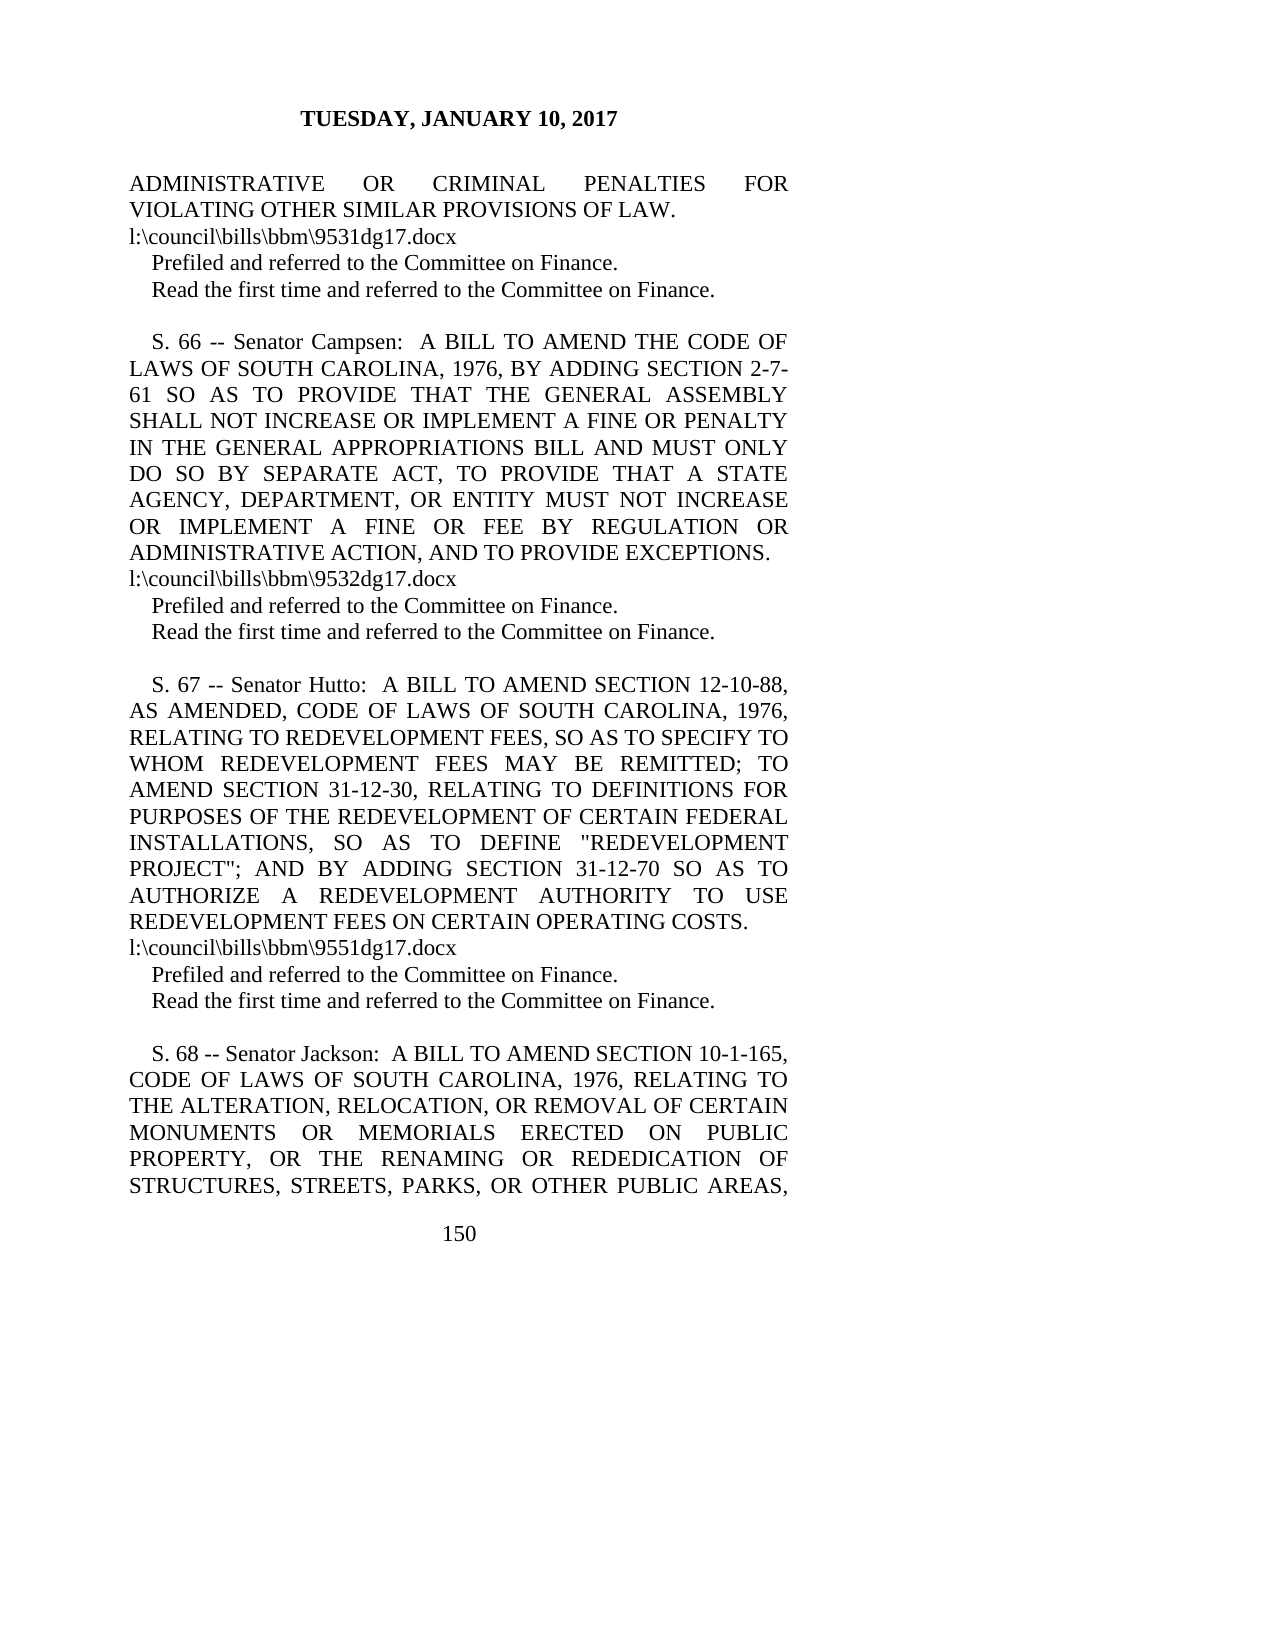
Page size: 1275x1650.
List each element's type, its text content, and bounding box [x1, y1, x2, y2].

text Read the first time and referred to the Committee on Finance. [129, 276, 789, 302]
text l:\council\bills\bbm\9551dg17.docx [129, 934, 789, 961]
text Read the first time and referred to the Committee on Finance. [129, 618, 789, 644]
text Prefiled and referred to the Committee on Finance. [129, 592, 789, 618]
text S. 67 -- Senator Hutto: A BILL TO AMEND SECTION 12-10-88, AS AMENDED, CODE OF LAWS OF SOUTH CAROLINA, 1976, RELATING TO REDEVELOPMENT FEES, SO AS TO SPECIFY TO WHOM REDEVELOPMENT FEES MAY BE REMITTED; TO AMEND SECTION 31-12-30, RELATING TO DEFINITIONS FOR PURPOSES OF THE REDEVELOPMENT OF CERTAIN FEDERAL INSTALLATIONS, SO AS TO DEFINE "REDEVELOPMENT PROJECT"; AND BY ADDING SECTION 31-12-70 SO AS TO AUTHORIZE A REDEVELOPMENT AUTHORITY TO USE REDEVELOPMENT FEES ON CERTAIN OPERATING COSTS. [129, 671, 789, 934]
text Prefiled and referred to the Committee on Finance. [129, 249, 789, 276]
text l:\council\bills\bbm\9531dg17.docx [129, 223, 789, 249]
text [129, 170, 789, 223]
text S. 66 -- Senator Campsen: A BILL TO AMEND THE CODE OF LAWS OF SOUTH CAROLINA, 1976, BY ADDING SECTION 2-7-61 SO AS TO PROVIDE THAT THE GENERAL ASSEMBLY SHALL NOT INCREASE OR IMPLEMENT A FINE OR PENALTY IN THE GENERAL APPROPRIATIONS BILL AND MUST ONLY DO SO BY SEPARATE ACT, TO PROVIDE THAT A STATE AGENCY, DEPARTMENT, OR ENTITY MUST NOT INCREASE OR IMPLEMENT A FINE OR FEE BY REGULATION OR ADMINISTRATIVE ACTION, AND TO PROVIDE EXCEPTIONS. [129, 328, 789, 566]
text l:\council\bills\bbm\9532dg17.docx [129, 566, 789, 592]
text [129, 1040, 789, 1198]
text Prefiled and referred to the Committee on Finance. [129, 961, 789, 987]
text Read the first time and referred to the Committee on Finance. [129, 987, 789, 1013]
